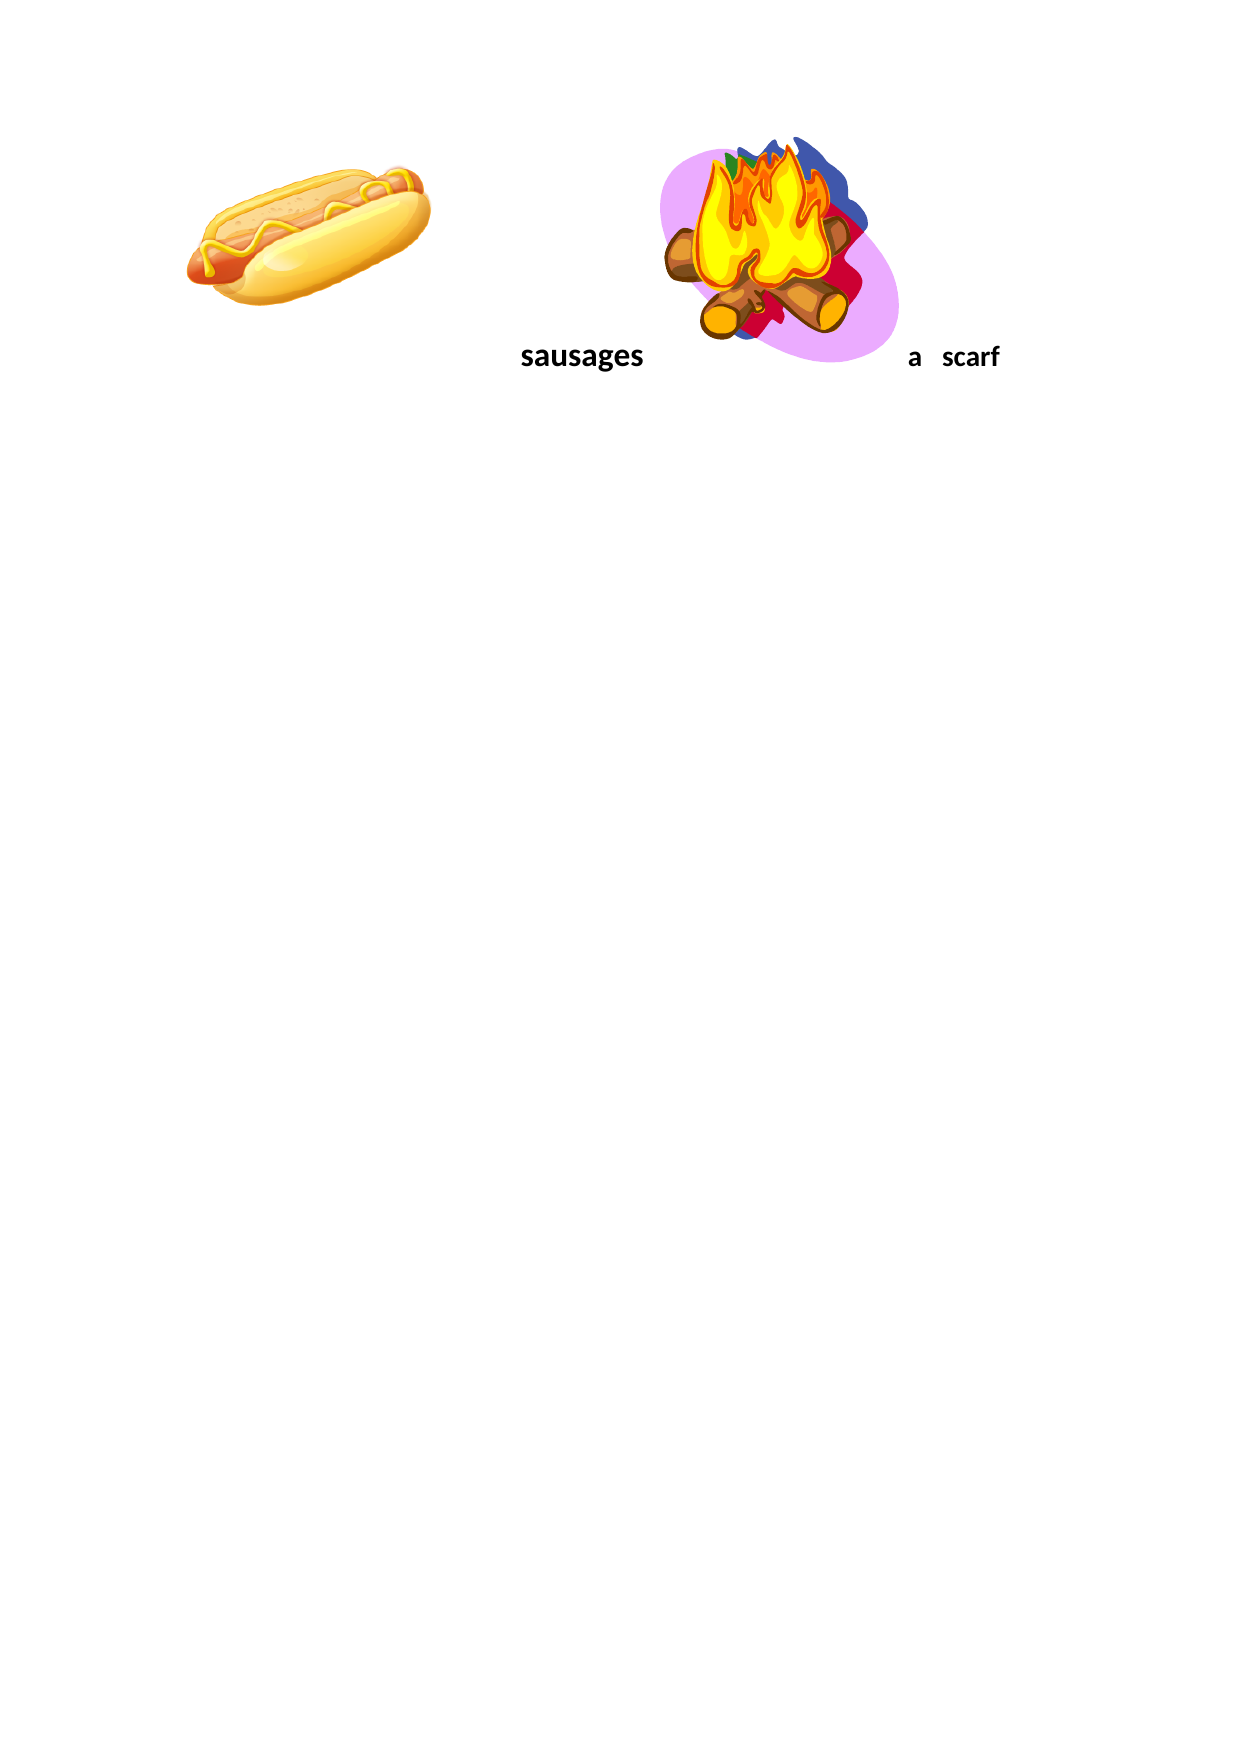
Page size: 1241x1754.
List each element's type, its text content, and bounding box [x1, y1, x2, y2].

picture [177, 118, 438, 367]
